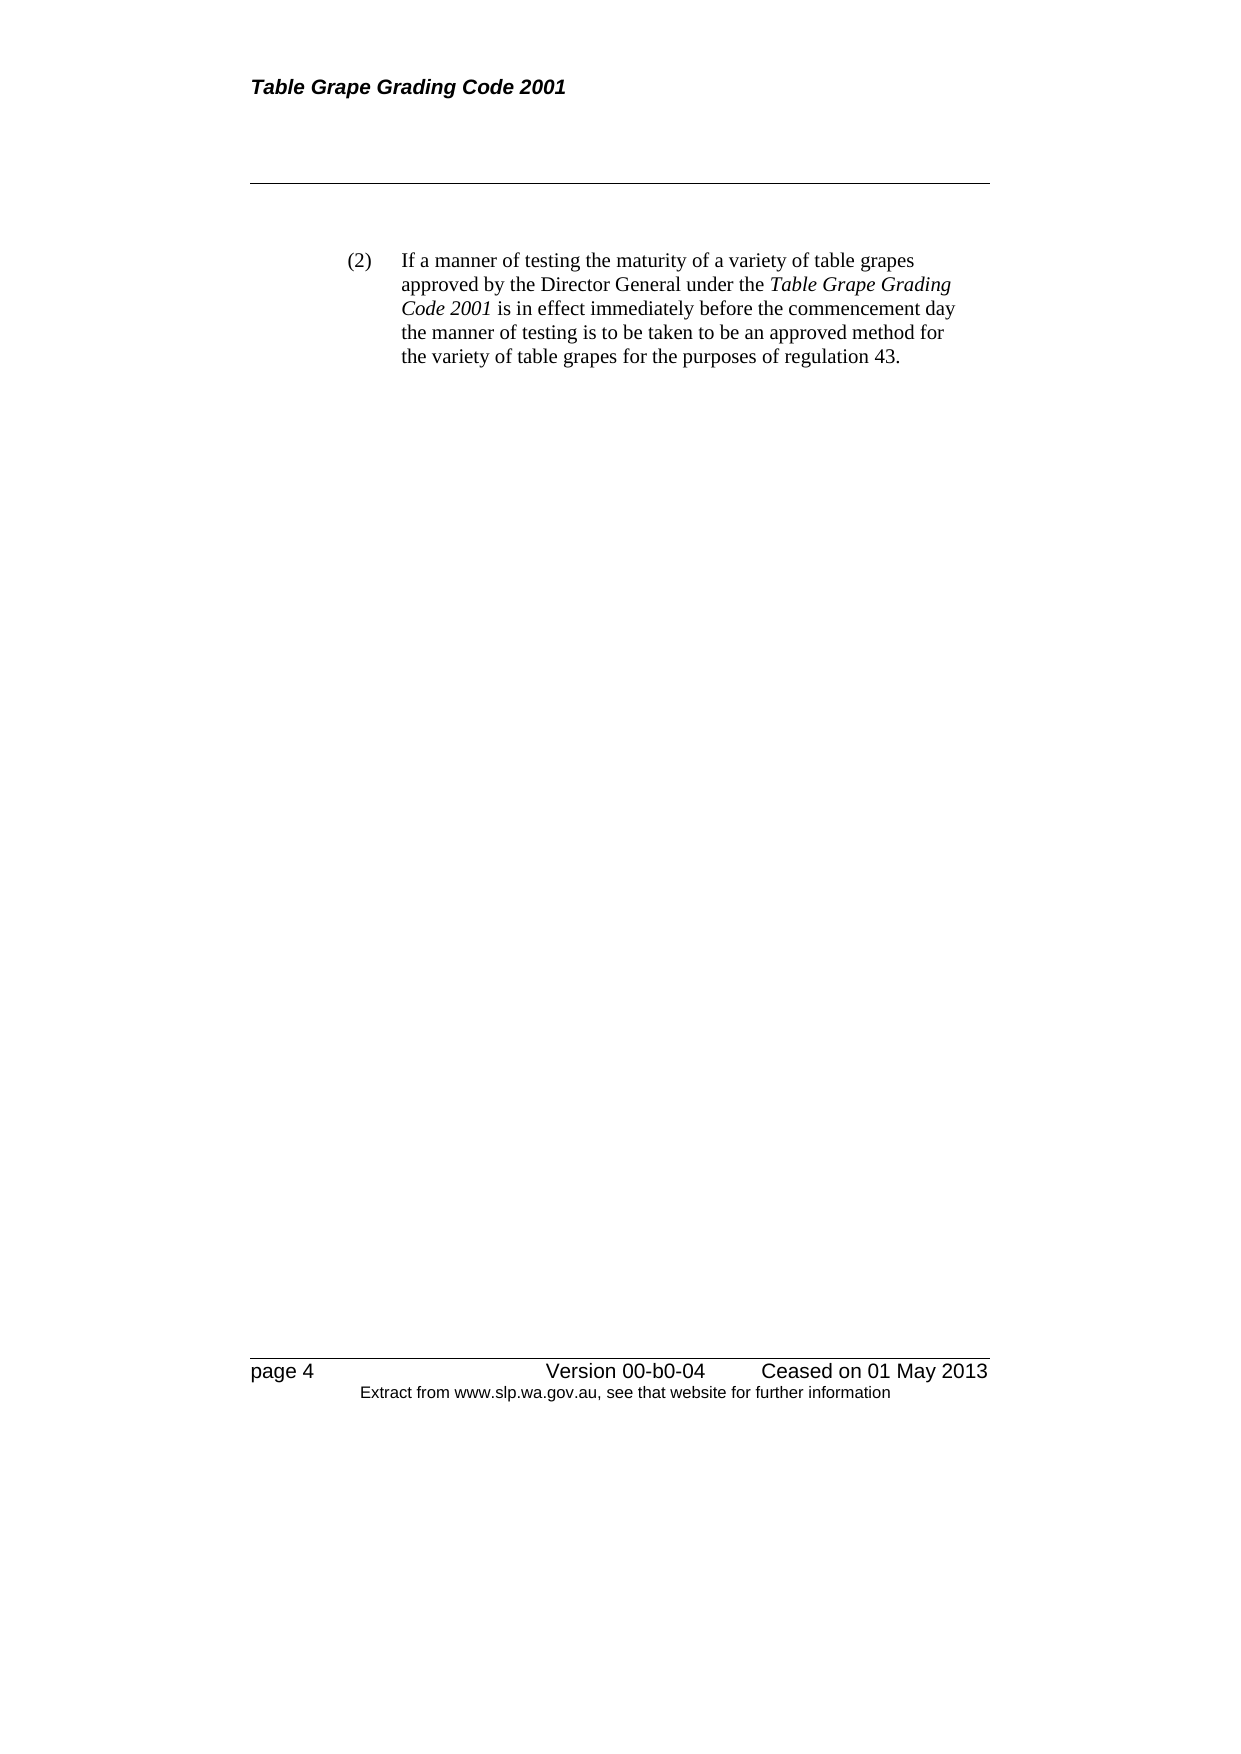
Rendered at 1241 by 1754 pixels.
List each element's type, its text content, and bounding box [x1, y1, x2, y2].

text (2) If a manner of testing the maturity of a variety of table grapes approved by the Director General under the Table Grape Grading Code 2001 is in effect immediately before the commencement day the manner of testing is to be taken to be an approved method for the variety of table grapes for the purposes of regulation 43. [312, 247, 960, 368]
